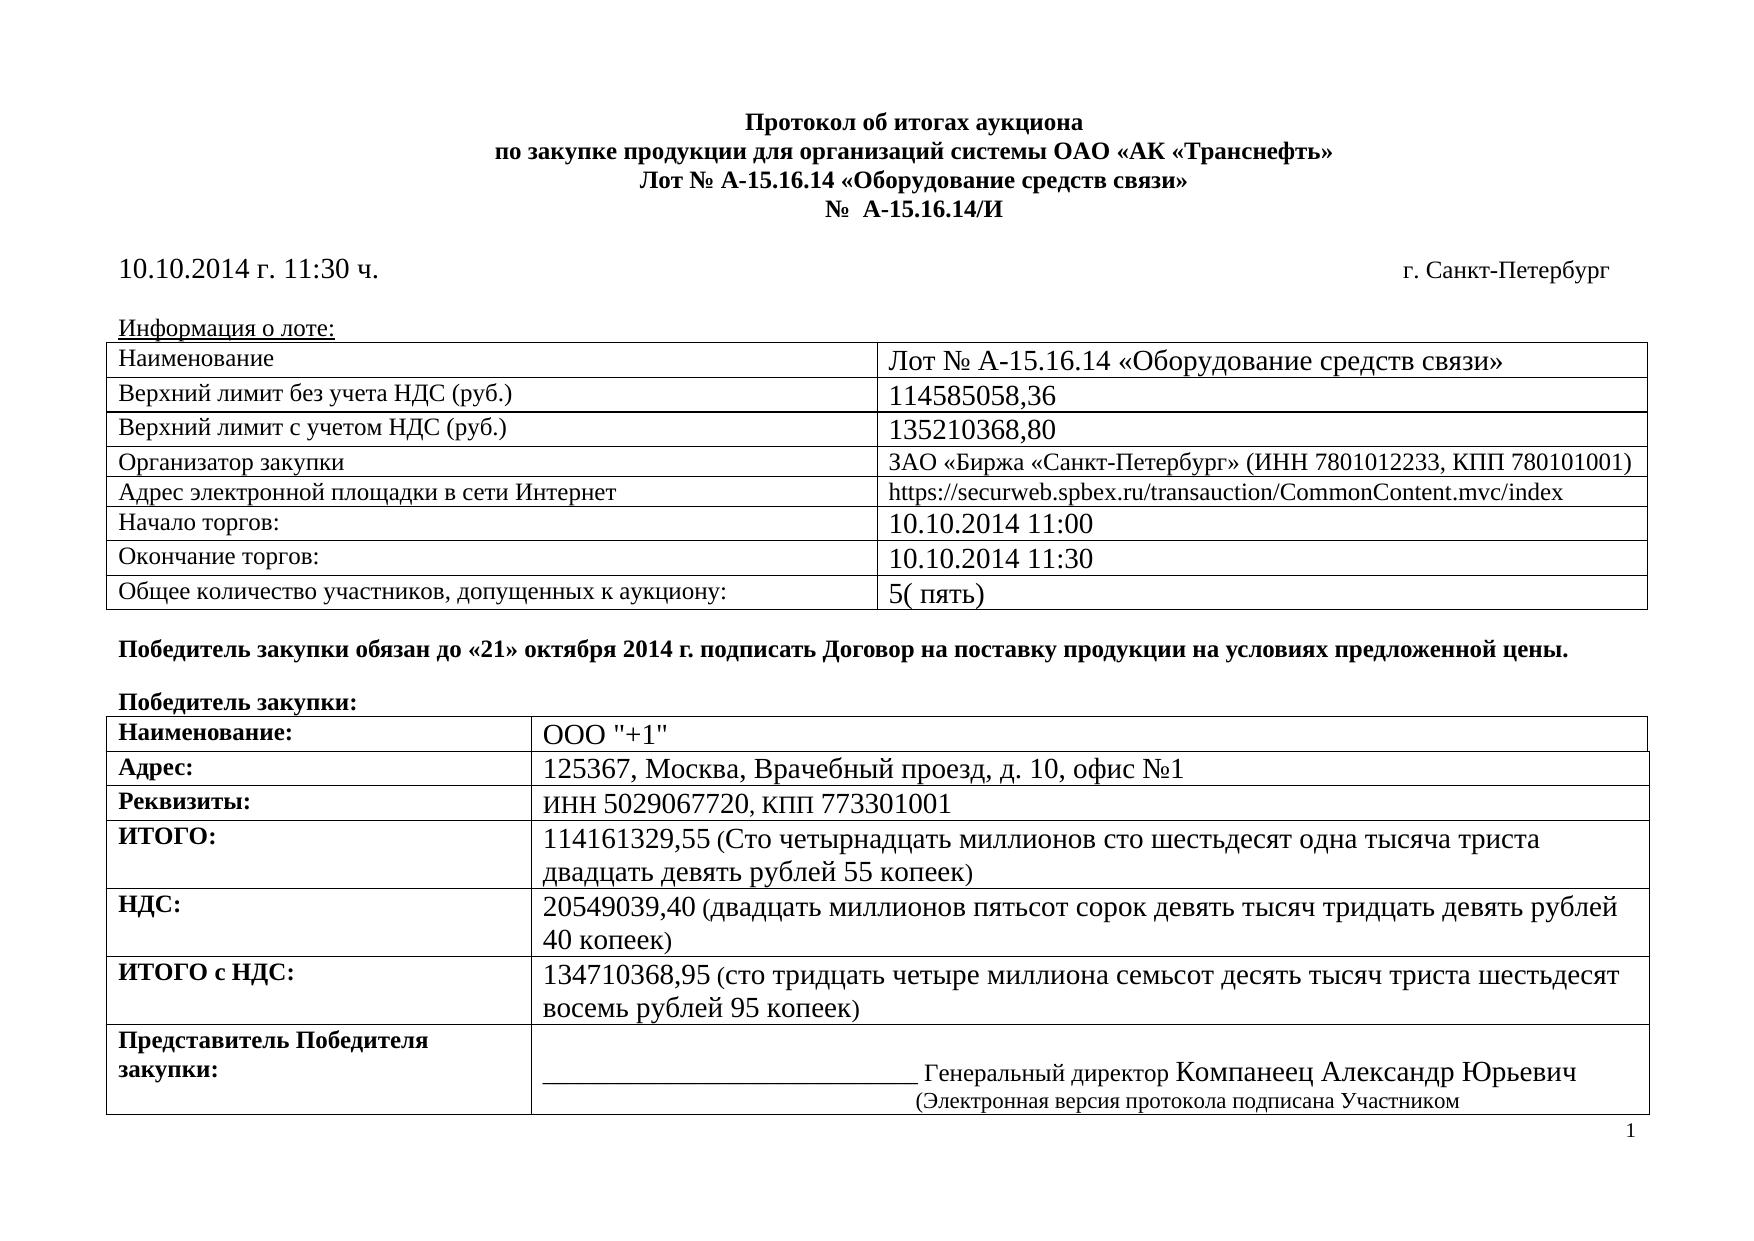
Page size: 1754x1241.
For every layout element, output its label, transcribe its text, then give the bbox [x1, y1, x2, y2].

table_cell [878, 541, 1647, 575]
table_header Наименование: [107, 717, 531, 751]
table_cell ИТОГО с НДС: [107, 957, 531, 1024]
table_cell Верхний лимит без учета НДС (руб.) [107, 378, 877, 411]
table_header [532, 717, 1647, 751]
table_cell Окончание торгов: [107, 541, 877, 575]
table_cell ИНН , КПП [532, 786, 1649, 820]
title № [118, 194, 1636, 222]
table_cell Организатор закупки [107, 447, 877, 476]
table_cell [878, 576, 1647, 609]
table_cell ИТОГО: [107, 821, 531, 888]
table_cell ЗАО «Биржа «Санкт-Петербург» (ИНН 7801012233, КПП 780101001) [878, 447, 1647, 476]
table_cell Адрес электронной площадки в сети Интернет [107, 477, 877, 506]
table_cell [878, 507, 1647, 540]
text Победитель закупки обязан до «21» октября 2014 г. подписать Договор на поставку продукции на условиях предложенной цены. [118, 634, 1636, 663]
table_cell [878, 378, 1647, 411]
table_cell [107, 1025, 531, 1114]
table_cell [532, 1025, 1649, 1114]
table_cell Адрес: [107, 752, 531, 785]
table_cell [878, 413, 1647, 446]
table_cell Начало торгов: [107, 507, 877, 540]
title Протокол об итогах аукциона [118, 107, 1636, 136]
text г. Санкт-Петербург [118, 251, 1636, 285]
title по закупке продукции для организаций системы ОАО «АК «Транснефть» [118, 136, 1636, 165]
table_cell НДС: [107, 889, 531, 956]
table_cell () [532, 957, 1649, 1024]
table_cell https://securweb.spbex.ru/transauction/CommonContent.mvc/index [878, 477, 1647, 506]
table_cell () [532, 889, 1649, 956]
table_cell Реквизиты: [107, 786, 531, 820]
table_header Наименование [107, 343, 877, 377]
table_cell () [532, 821, 1649, 888]
table_cell Общее количество участников, допущенных к аукциону: [107, 576, 877, 609]
text Победитель закупки: [118, 687, 1636, 716]
text Информация о лоте: [118, 313, 1636, 342]
table_cell [532, 752, 1649, 785]
table_cell Верхний лимит с учетом НДС (руб.) [107, 413, 877, 446]
table_header [878, 343, 1647, 377]
